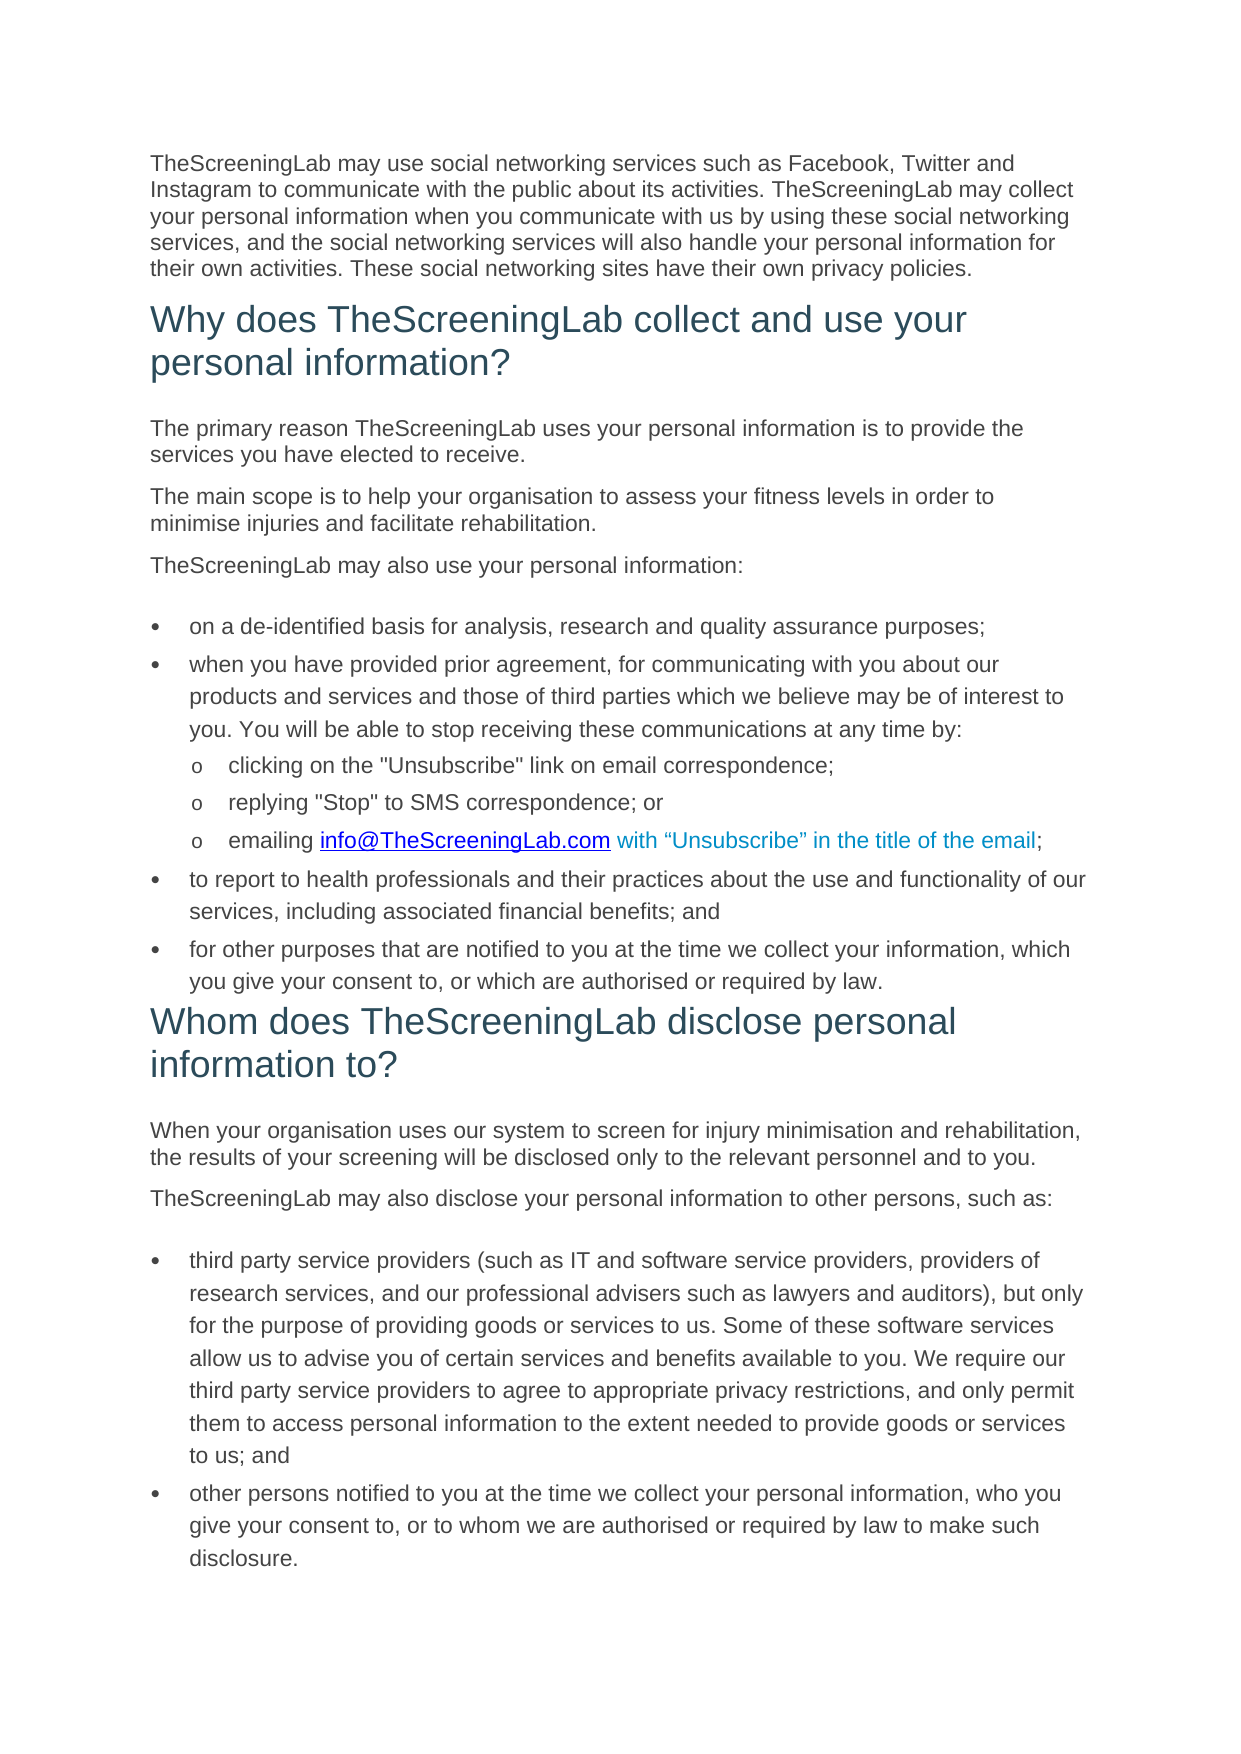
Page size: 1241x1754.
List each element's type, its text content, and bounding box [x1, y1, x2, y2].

list clicking on the "Unsubscribe" link on email correspondence; [191, 747, 1090, 779]
list other persons notified to you at the time we collect your personal information, who you give your consent to, or to whom we are authorised or required by law to make such disclosure. [152, 1473, 1090, 1571]
list for other purposes that are notified to you at the time we collect your information, which you give your consent to, or which are authorised or required by law. [152, 929, 1090, 994]
text The primary reason TheScreeningLab uses your personal information is to provide the services you have elected to receive. [150, 415, 1090, 468]
text TheScreeningLab may also use your personal information: [150, 552, 1090, 578]
list third party service providers (such as IT and software service providers, providers of research services, and our professional advisers such as lawyers and auditors), but only for the purpose of providing goods or services to us. Some of these software services allow us to advise you of certain services and benefits available to you. We require our third party service providers to agree to appropriate privacy restrictions, and only permit them to access personal information to the extent needed to provide goods or services to us; and [152, 1241, 1090, 1468]
text When your organisation uses our system to screen for injury minimisation and rehabilitation, the results of your screening will be disclosed only to the relevant personnel and to you. [150, 1117, 1090, 1170]
list when you have provided prior agreement, for communicating with you about our products and services and those of third parties which we believe may be of interest to you. You will be able to stop receiving these communications at any time by: [152, 644, 1090, 742]
text Why does TheScreeningLab collect and use your personal information? [150, 297, 1090, 384]
text Whom does TheScreeningLab disclose personal information to? [150, 999, 1090, 1086]
list on a de-identified basis for analysis, research and quality assurance purposes; [152, 607, 1090, 639]
list emailing info@TheScreeningLab.com with “Unsubscribe” in the title of the email; [191, 822, 1090, 854]
list replying "Stop" to SMS correspondence; or [191, 784, 1090, 817]
text The main scope is to help your organisation to assess your fitness levels in order to minimise injuries and facilitate rehabilitation. [150, 483, 1090, 536]
text TheScreeningLab may also disclose your personal information to other persons, such as: [150, 1185, 1090, 1212]
text TheScreeningLab may use social networking services such as Facebook, Twitter and Instagram to communicate with the public about its activities. TheScreeningLab may collect your personal information when you communicate with us by using these social networking services, and the social networking services will also handle your personal information for their own activities. These social networking sites have their own privacy policies. [150, 150, 1090, 282]
list to report to health professionals and their practices about the use and functionality of our services, including associated financial benefits; and [152, 859, 1090, 924]
